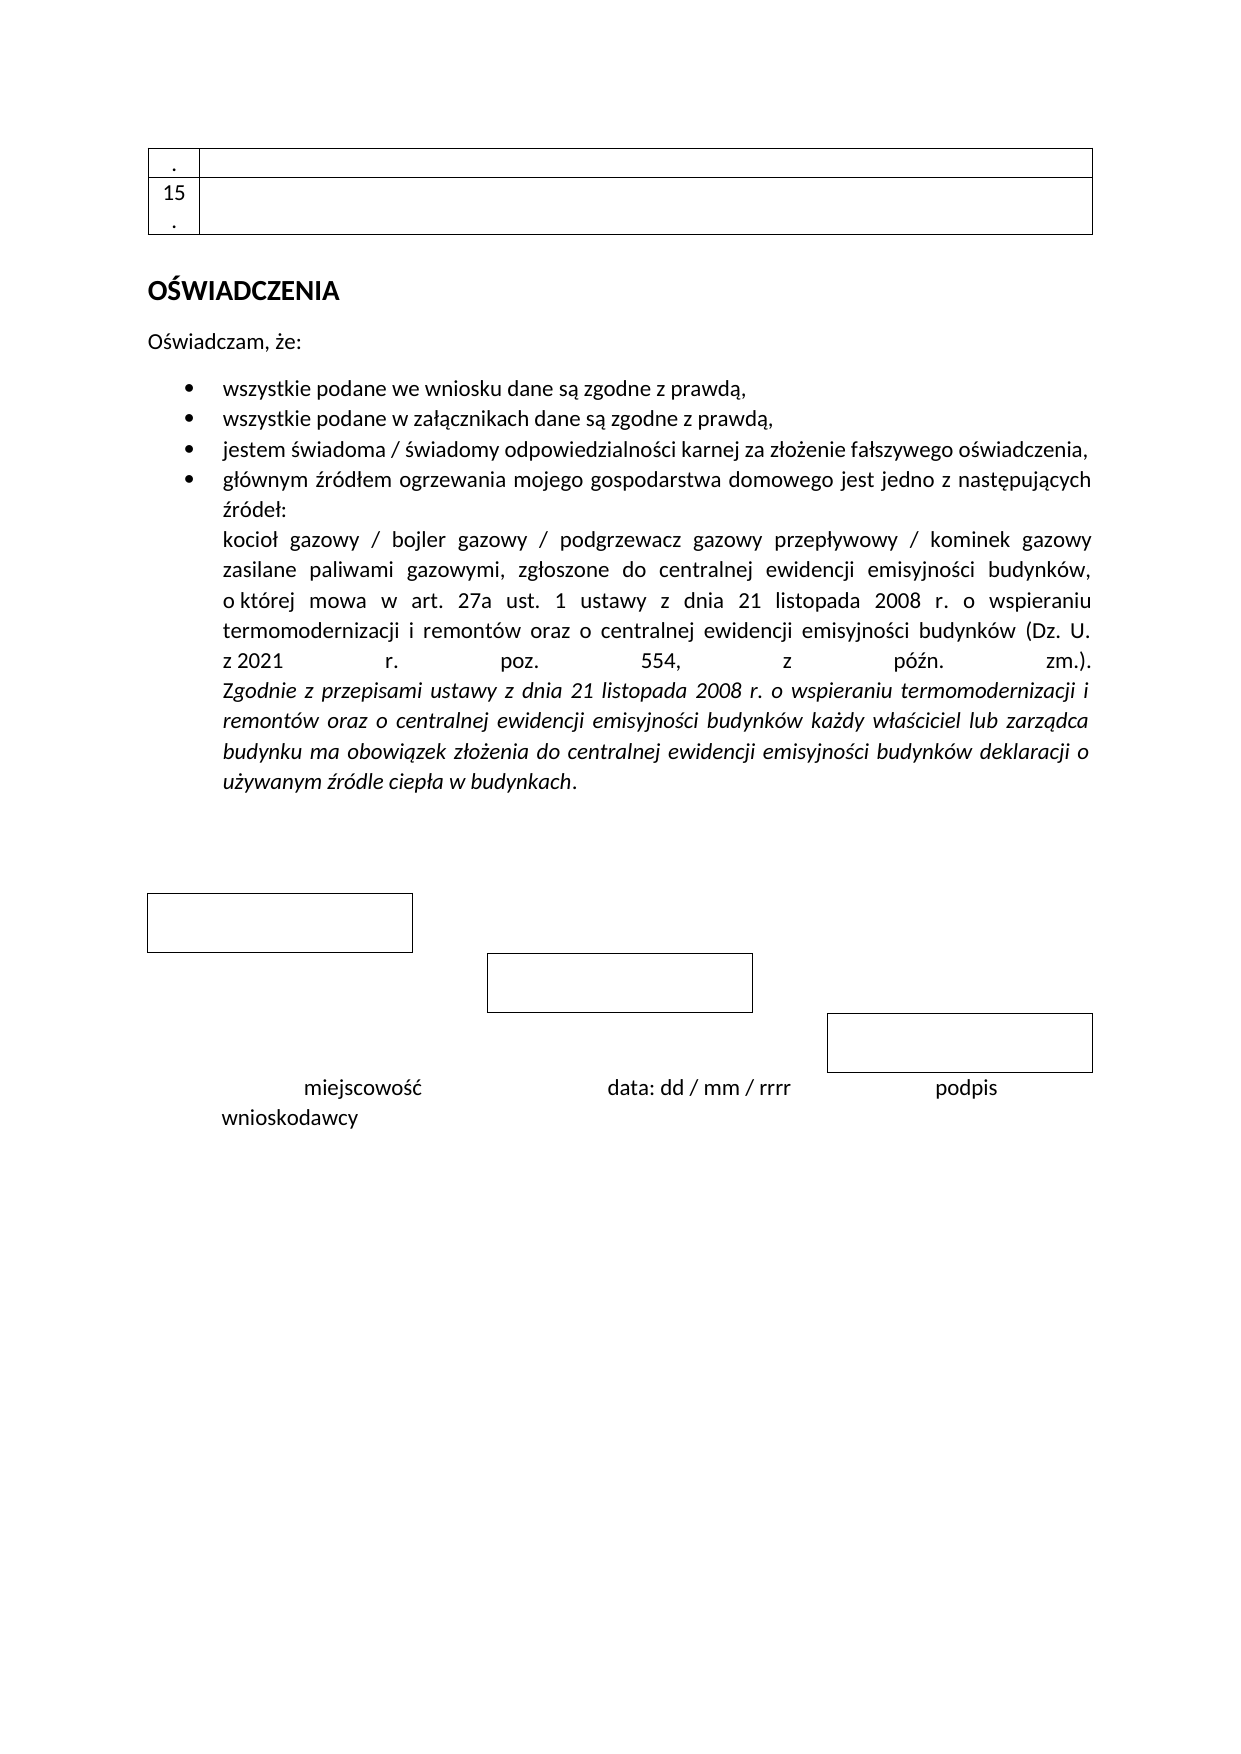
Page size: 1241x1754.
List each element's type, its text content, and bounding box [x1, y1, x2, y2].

table_header [488, 954, 752, 1012]
table_cell 15. [149, 178, 199, 234]
table_header [148, 894, 412, 952]
text miejscowość data: dd / mm / rrrr podpis wnioskodawcy [221, 1073, 1093, 1131]
list wszystkie podane w załącznikach dane są zgodne z prawdą, [185, 404, 1093, 432]
table_cell [200, 149, 1092, 177]
text OŚWIADCZENIA [148, 272, 1093, 308]
table_header [828, 1014, 1092, 1072]
list jestem świadoma / świadomy odpowiedzialności karnej za złożenie fałszywego oświadczenia, [185, 435, 1093, 463]
table_cell 14. [149, 149, 199, 177]
text Oświadczam, że: [148, 327, 1093, 355]
table_cell [200, 178, 1092, 234]
list wszystkie podane we wniosku dane są zgodne z prawdą, [185, 374, 1093, 402]
list głównym źródłem ogrzewania mojego gospodarstwa domowego jest jedno z następujących źródeł: kocioł gazowy / bojler gazowy / podgrzewacz gazowy przepływowy / kominek gazowy zasilane paliwami gazowymi, zgłoszone do centralnej ewidencji emisyjności budynków, o której mowa w art. 27a ust. 1 ustawy z dnia 21 listopada 2008 r. o wspieraniu termomodernizacji i remontów oraz o centralnej ewidencji emisyjności budynków (Dz. U. z 2021 r. poz. 554, z późn. zm.). Zgodnie z przepisami ustawy z dnia 21 listopada 2008 r. o wspieraniu termomodernizacji i remontów oraz o centralnej ewidencji emisyjności budynków każdy właściciel lub zarządca budynku ma obowiązek złożenia do centralnej ewidencji emisyjności budynków deklaracji o używanym źródle ciepła w budynkach. [185, 465, 1093, 795]
